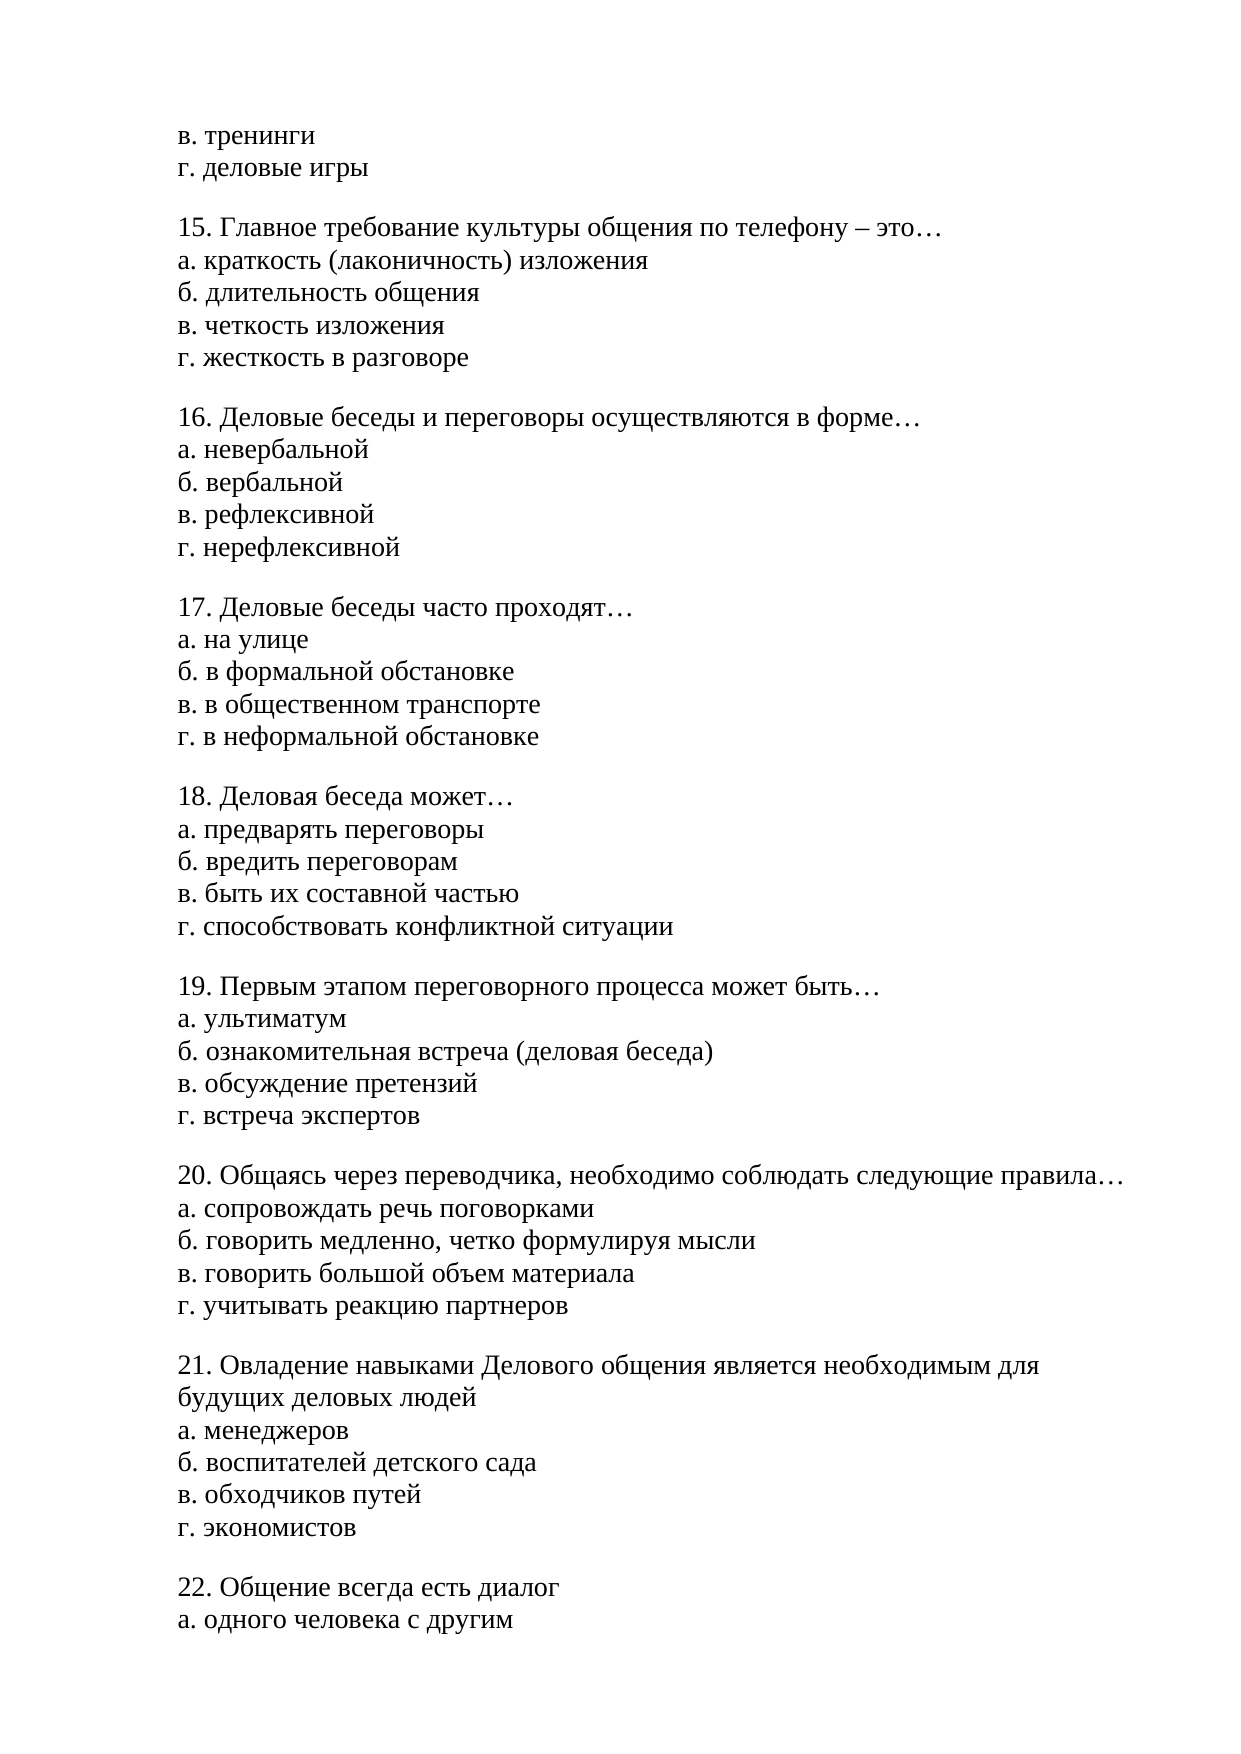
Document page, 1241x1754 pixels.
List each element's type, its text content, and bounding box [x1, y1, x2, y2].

text 21. Овладение навыками Делового общения является необходимым для будущих деловых людей a. менеджеров б. воспитателей детского сада в. обходчиков путей г. экономистов [177, 1348, 1152, 1542]
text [177, 118, 1152, 183]
text 16. Деловые беседы и переговоры осуществляются в форме… a. невербальной б. вербальной в. рефлексивной г. нерефлексивной [177, 400, 1152, 562]
text 19. Первым этапом переговорного процесса может быть… a. ультиматум б. ознакомительная встреча (деловая беседа) в. обсуждение претензий г. встреча экспертов [177, 969, 1152, 1131]
text 18. Деловая беседа может… a. предварять переговоры б. вредить переговорам в. быть их составной частью г. способствовать конфликтной ситуации [177, 779, 1152, 941]
text 17. Деловые беседы часто проходят… a. на улице б. в формальной обстановке в. в общественном транспорте г. в неформальной обстановке [177, 590, 1152, 752]
text 15. Главное требование культуры общения по телефону – это… a. краткость (лаконичность) изложения б. длительность общения в. четкость изложения г. жесткость в разговоре [177, 211, 1152, 372]
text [177, 1570, 1152, 1635]
text 20. Общаясь через переводчика, необходимо соблюдать следующие правила… a. сопровождать речь поговорками б. говорить медленно, четко формулируя мысли в. говорить большой объем материала г. учитывать реакцию партнеров [177, 1158, 1152, 1320]
